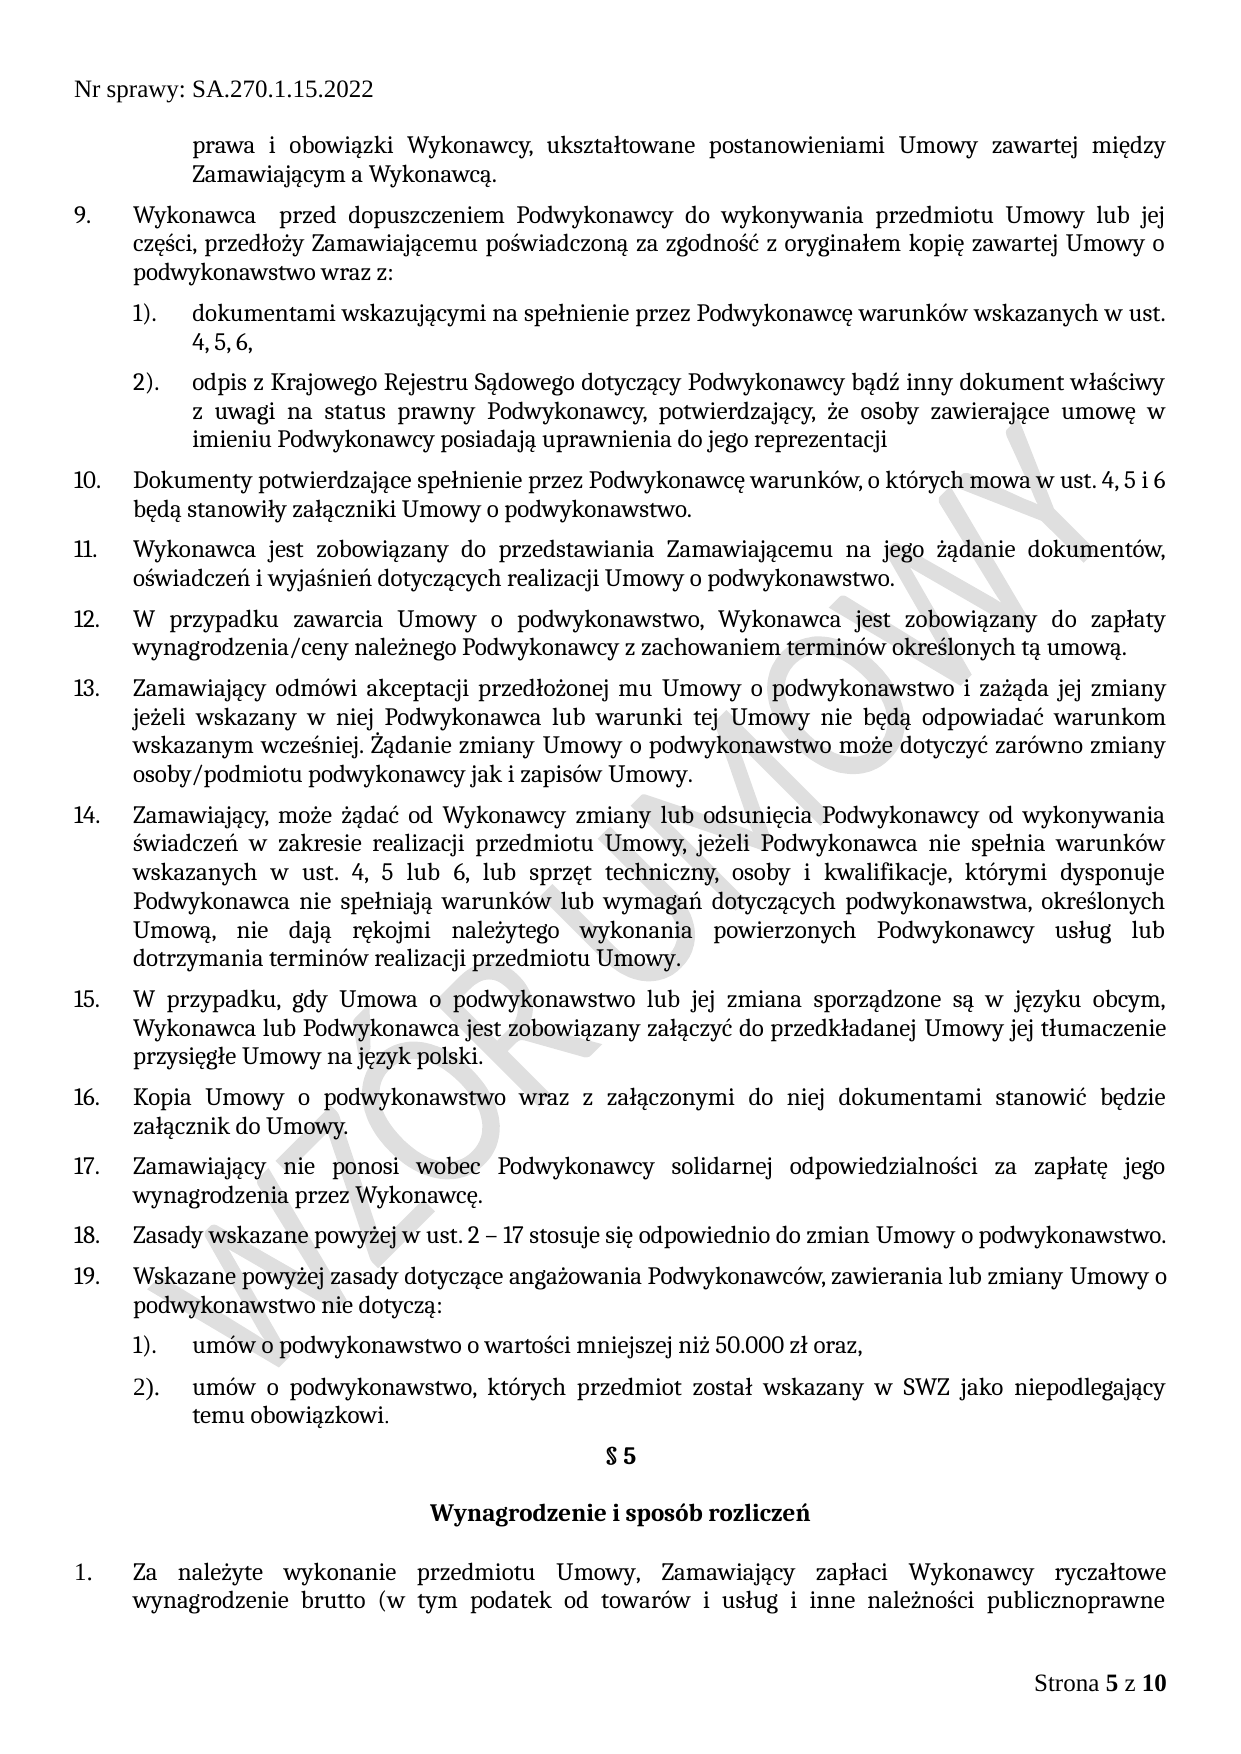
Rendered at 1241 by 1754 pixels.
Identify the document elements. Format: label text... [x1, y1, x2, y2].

list Zamawiający odmówi akceptacji przedłożonej mu Umowy o podwykonawstwo i zażąda jej zmiany jeżeli wskazany w niej Podwykonawca lub warunki tej Umowy nie będą odpowiadać warunkom wskazanym wcześniej. Żądanie zmiany Umowy o podwykonawstwo może dotyczyć zarówno zmiany osoby/podmiotu podwykonawcy jak i zapisów Umowy. [74, 674, 1167, 789]
list umów o podwykonawstwo o wartości mniejszej niż 50.000 zł oraz, [133, 1331, 1167, 1360]
list W przypadku, gdy Umowa o podwykonawstwo lub jej zmiana sporządzone są w języku obcym, Wykonawca lub Podwykonawca jest zobowiązany załączyć do przedkładanej Umowy jej tłumaczenie przysięgłe Umowy na język polski. [74, 985, 1167, 1071]
list Dokumenty potwierdzające spełnienie przez Podwykonawcę warunków, o których mowa w ust. 4, 5 i 6 będą stanowiły załączniki Umowy o podwykonawstwo. [74, 466, 1167, 523]
list Zamawiający nie ponosi wobec Podwykonawcy solidarnej odpowiedzialności za zapłatę jego wynagrodzenia przez Wykonawcę. [74, 1152, 1167, 1209]
list dokumentami wskazującymi na spełnienie przez Podwykonawcę warunków wskazanych w ust. 4, 5, 6, [133, 299, 1167, 356]
list Wykonawca jest zobowiązany do przedstawiania Zamawiającemu na jego żądanie dokumentów, oświadczeń i wyjaśnień dotyczących realizacji Umowy o podwykonawstwo. [74, 535, 1167, 593]
list odpis z Krajowego Rejestru Sądowego dotyczący Podwykonawcy bądź inny dokument właściwy z uwagi na status prawny Podwykonawcy, potwierdzający, że osoby zawierające umowę w imieniu Podwykonawcy posiadają uprawnienia do jego reprezentacji [133, 368, 1167, 454]
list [133, 131, 1167, 189]
list umów o podwykonawstwo, których przedmiot został wskazany w SWZ jako niepodlegający temu obowiązkowi. [133, 1372, 1167, 1430]
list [74, 1557, 1167, 1615]
list Wskazane powyżej zasady dotyczące angażowania Podwykonawców, zawierania lub zmiany Umowy o podwykonawstwo nie dotyczą: [74, 1262, 1167, 1319]
text Wynagrodzenie i sposób rozliczeń [74, 1499, 1167, 1528]
list Zasady wskazane powyżej w ust. 2 – 17 stosuje się odpowiednio do zmian Umowy o podwykonawstwo. [74, 1221, 1167, 1250]
list Kopia Umowy o podwykonawstwo wraz z załączonymi do niej dokumentami stanowić będzie załącznik do Umowy. [74, 1083, 1167, 1140]
list W przypadku zawarcia Umowy o podwykonawstwo, Wykonawca jest zobowiązany do zapłaty wynagrodzenia/ceny należnego Podwykonawcy z zachowaniem terminów określonych tą umową. [74, 604, 1167, 662]
list Zamawiający, może żądać od Wykonawcy zmiany lub odsunięcia Podwykonawcy od wykonywania świadczeń w zakresie realizacji przedmiotu Umowy, jeżeli Podwykonawca nie spełnia warunków wskazanych w ust. 4, 5 lub 6, lub sprzęt techniczny, osoby i kwalifikacje, którymi dysponuje Podwykonawca nie spełniają warunków lub wymagań dotyczących podwykonawstwa, określonych Umową, nie dają rękojmi należytego wykonania powierzonych Podwykonawcy usług lub dotrzymania terminów realizacji przedmiotu Umowy. [74, 801, 1167, 973]
list Wykonawca przed dopuszczeniem Podwykonawcy do wykonywania przedmiotu Umowy lub jej części, przedłoży Zamawiającemu poświadczoną za zgodność z oryginałem kopię zawartej Umowy o podwykonawstwo wraz z: [74, 201, 1167, 287]
text § 5 [74, 1442, 1167, 1471]
